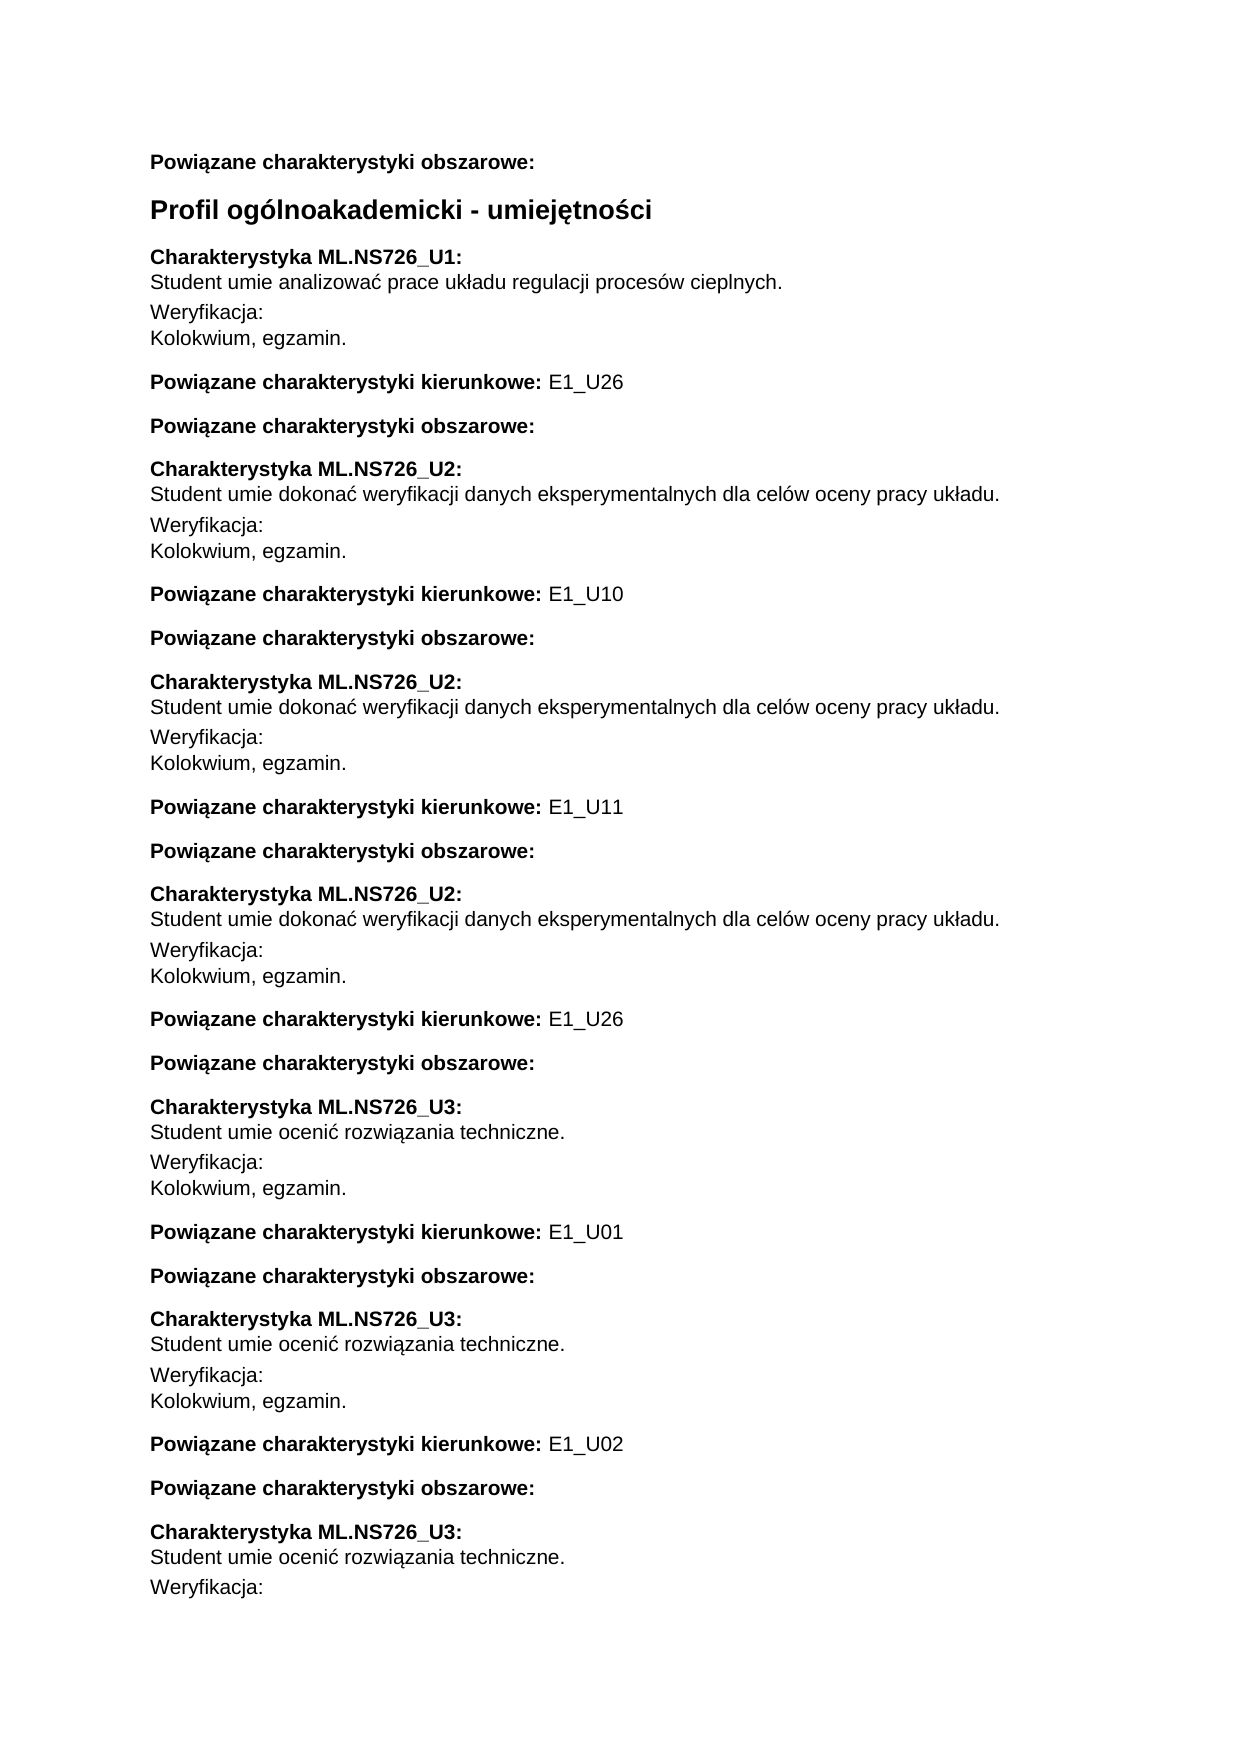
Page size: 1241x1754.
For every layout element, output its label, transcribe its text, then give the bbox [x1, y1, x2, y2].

text Powiązane charakterystyki kierunkowe: E1_U10 [150, 582, 1090, 606]
text Charakterystyka ML.NS726_U2: [150, 882, 1090, 906]
text Student umie ocenić rozwiązania techniczne. [150, 1120, 1090, 1144]
text Powiązane charakterystyki obszarowe: [150, 1476, 1090, 1500]
text Powiązane charakterystyki kierunkowe: E1_U11 [150, 795, 1090, 819]
text Weryfikacja: [150, 1575, 1090, 1599]
text Charakterystyka ML.NS726_U1: [150, 245, 1090, 269]
text Student umie ocenić rozwiązania techniczne. [150, 1332, 1090, 1356]
text Student umie dokonać weryfikacji danych eksperymentalnych dla celów oceny pracy układu. [150, 907, 1090, 931]
text Weryfikacja: [150, 300, 1090, 324]
text Weryfikacja: [150, 1150, 1090, 1174]
text Weryfikacja: [150, 725, 1090, 749]
text Powiązane charakterystyki obszarowe: [150, 838, 1090, 862]
text Powiązane charakterystyki kierunkowe: E1_U26 [150, 370, 1090, 394]
text Weryfikacja: [150, 1362, 1090, 1386]
text Powiązane charakterystyki obszarowe: [150, 413, 1090, 437]
text Powiązane charakterystyki obszarowe: [150, 150, 1090, 174]
text Kolokwium, egzamin. [150, 751, 1090, 775]
text Powiązane charakterystyki obszarowe: [150, 1051, 1090, 1075]
text Powiązane charakterystyki kierunkowe: E1_U02 [150, 1432, 1090, 1456]
text Charakterystyka ML.NS726_U2: [150, 457, 1090, 481]
text Charakterystyka ML.NS726_U2: [150, 670, 1090, 694]
text Charakterystyka ML.NS726_U3: [150, 1307, 1090, 1331]
text Student umie dokonać weryfikacji danych eksperymentalnych dla celów oceny pracy układu. [150, 482, 1090, 506]
text Kolokwium, egzamin. [150, 963, 1090, 987]
text Student umie ocenić rozwiązania techniczne. [150, 1545, 1090, 1569]
text Weryfikacja: [150, 937, 1090, 961]
text Weryfikacja: [150, 512, 1090, 536]
text Powiązane charakterystyki obszarowe: [150, 626, 1090, 650]
text Kolokwium, egzamin. [150, 326, 1090, 350]
text Kolokwium, egzamin. [150, 538, 1090, 562]
text Student umie analizować prace układu regulacji procesów cieplnych. [150, 270, 1090, 294]
text Charakterystyka ML.NS726_U3: [150, 1520, 1090, 1544]
subtitle Profil ogólnoakademicki - umiejętności [150, 194, 1090, 225]
text Charakterystyka ML.NS726_U3: [150, 1095, 1090, 1119]
text Powiązane charakterystyki obszarowe: [150, 1263, 1090, 1287]
text Student umie dokonać weryfikacji danych eksperymentalnych dla celów oceny pracy układu. [150, 695, 1090, 719]
text Kolokwium, egzamin. [150, 1176, 1090, 1200]
text Powiązane charakterystyki kierunkowe: E1_U01 [150, 1220, 1090, 1244]
text Powiązane charakterystyki kierunkowe: E1_U26 [150, 1007, 1090, 1031]
text Kolokwium, egzamin. [150, 1388, 1090, 1412]
